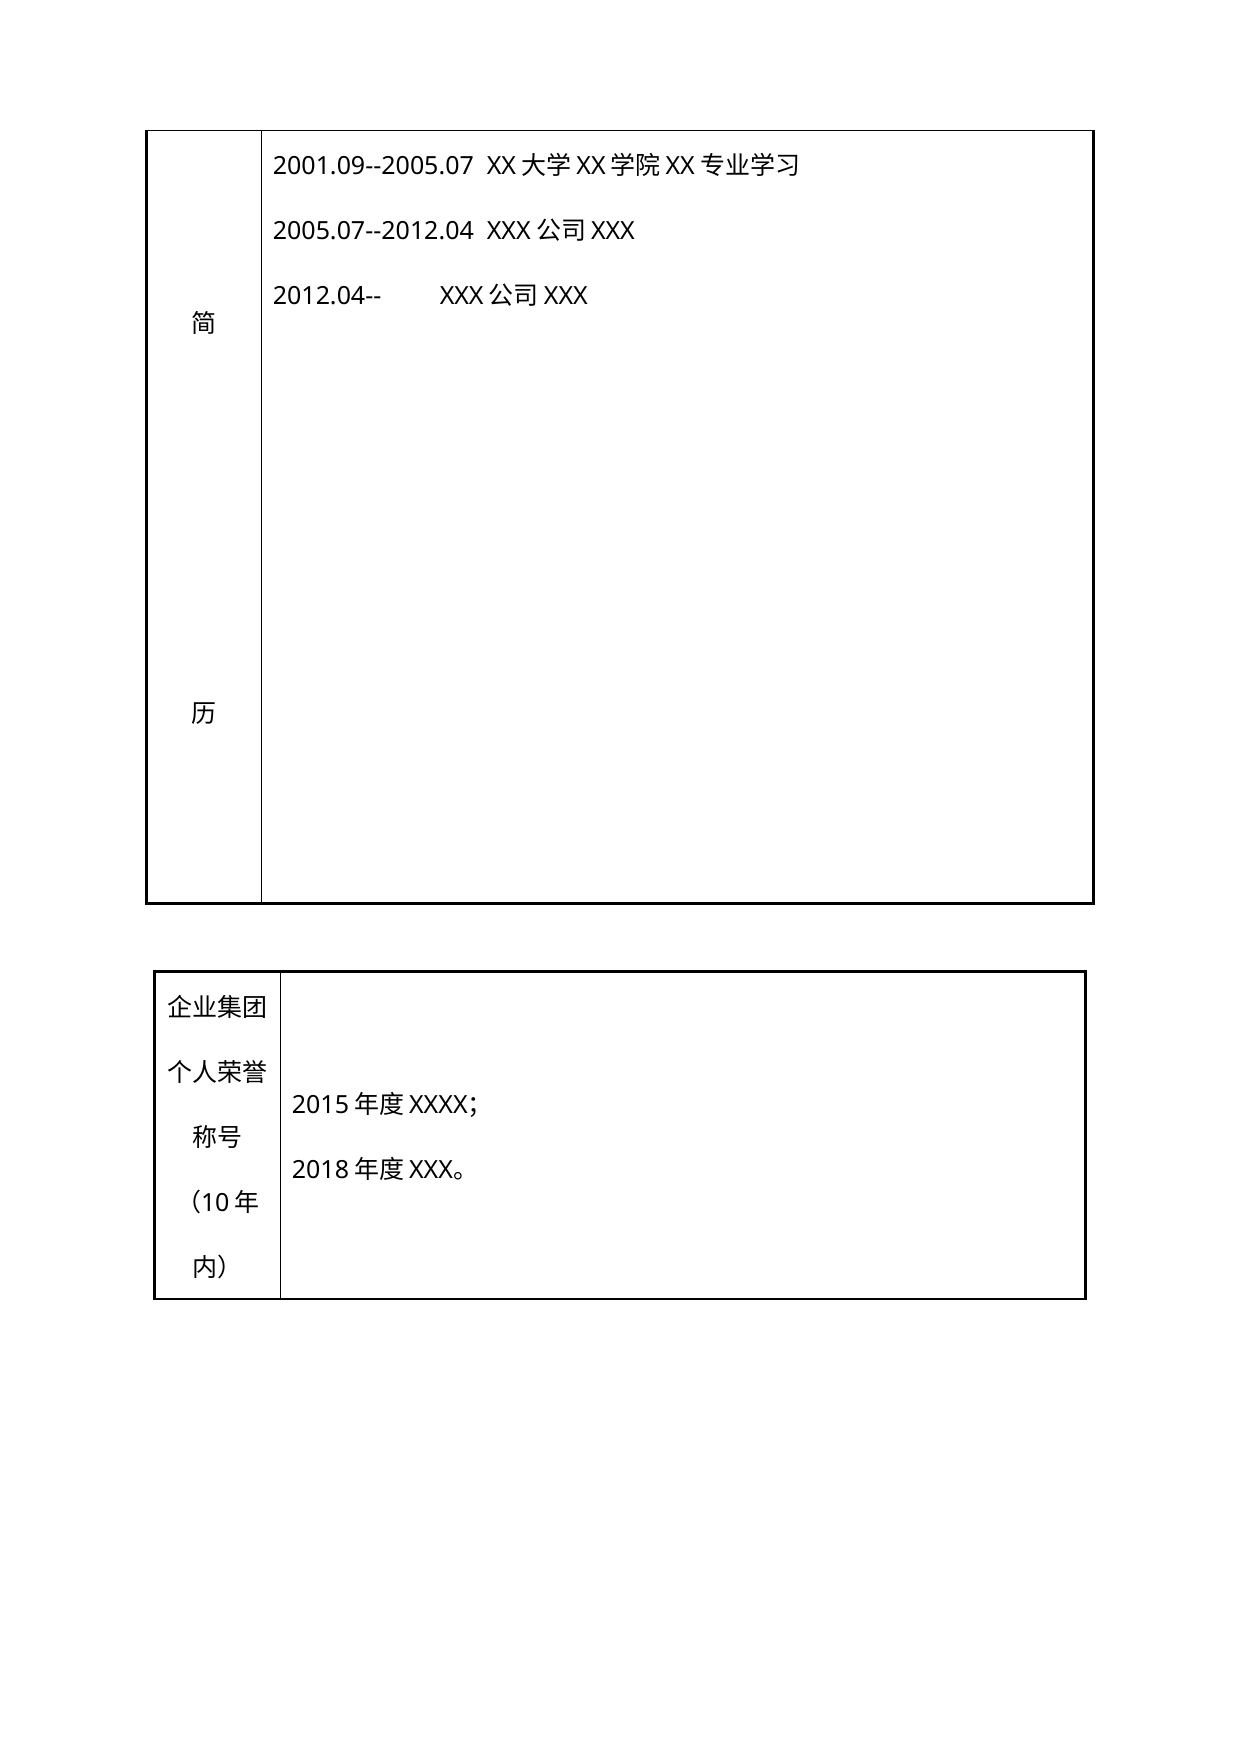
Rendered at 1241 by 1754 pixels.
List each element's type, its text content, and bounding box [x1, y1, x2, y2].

table_header 企业集团个人荣誉称号（10年内） [156, 973, 280, 1298]
table_cell 简 历 [148, 131, 261, 902]
table_header 2015年度XXXX； 2018年度XXX。 [281, 973, 1084, 1298]
table_cell 2001.09--2005.07 XX大学XX学院XX专业学习 2005.07--2012.04 XXX公司XXX 2012.04-- XXX公司XXX [262, 131, 1092, 902]
